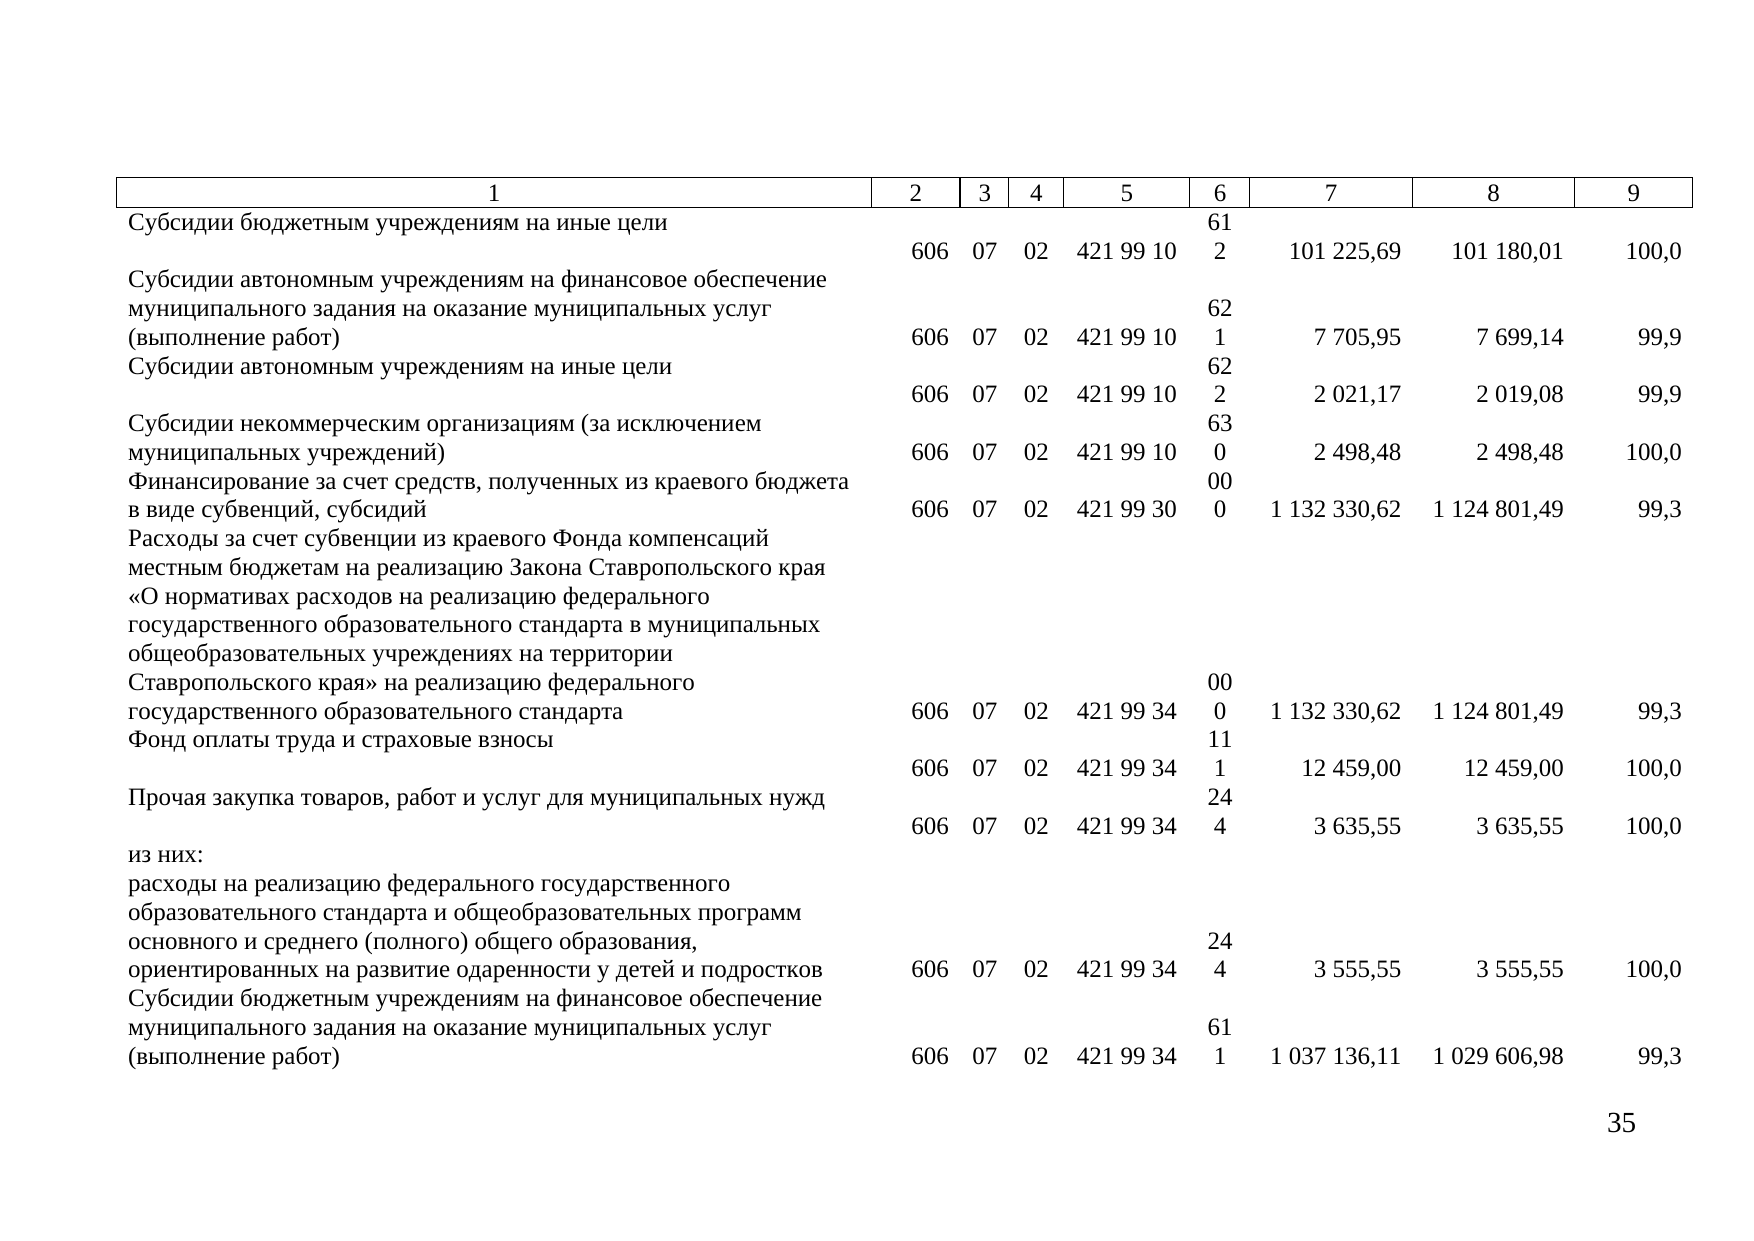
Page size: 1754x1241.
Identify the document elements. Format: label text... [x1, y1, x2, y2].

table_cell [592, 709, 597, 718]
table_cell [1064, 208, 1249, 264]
table_header 1 [117, 178, 871, 207]
table_header 7 [1250, 178, 1412, 207]
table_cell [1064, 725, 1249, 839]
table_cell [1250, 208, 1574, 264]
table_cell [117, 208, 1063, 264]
table_header 4 [1009, 178, 1063, 207]
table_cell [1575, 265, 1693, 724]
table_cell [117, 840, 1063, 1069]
table_header 3 [961, 178, 1008, 207]
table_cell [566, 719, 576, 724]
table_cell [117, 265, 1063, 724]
table_header 2 [872, 178, 959, 207]
table_header 5 [1064, 178, 1189, 207]
table_header 8 [1413, 178, 1574, 207]
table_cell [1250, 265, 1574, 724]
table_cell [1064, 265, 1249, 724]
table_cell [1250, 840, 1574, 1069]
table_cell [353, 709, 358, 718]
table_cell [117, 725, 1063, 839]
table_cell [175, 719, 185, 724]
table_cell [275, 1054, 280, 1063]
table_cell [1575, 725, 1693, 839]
table_header 9 [1575, 178, 1692, 207]
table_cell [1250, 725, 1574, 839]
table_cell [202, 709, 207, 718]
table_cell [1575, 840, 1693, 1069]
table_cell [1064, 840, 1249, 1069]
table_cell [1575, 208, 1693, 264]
table_header 6 [1190, 178, 1249, 207]
